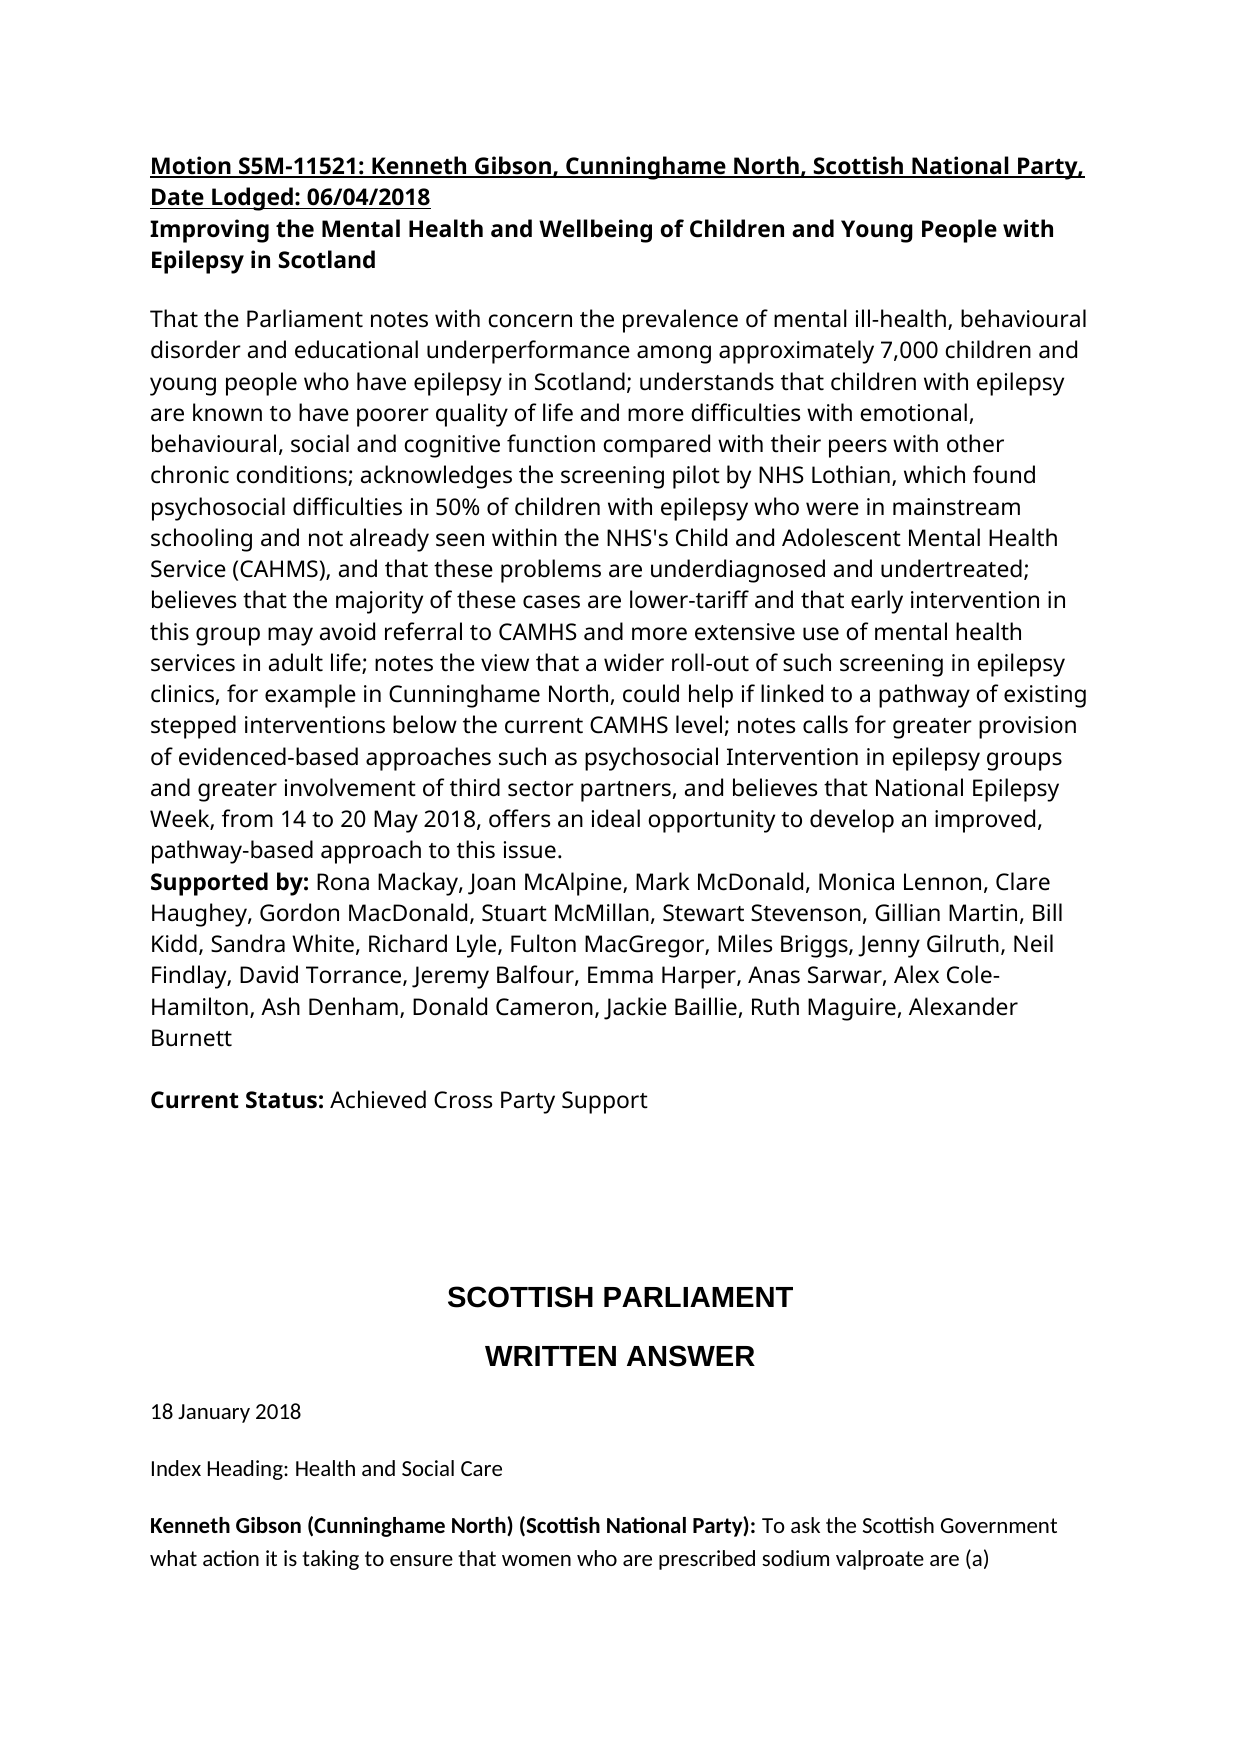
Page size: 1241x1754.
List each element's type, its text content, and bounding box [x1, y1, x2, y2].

text Supported by: Rona Mackay, Joan McAlpine, Mark McDonald, Monica Lennon, Clare Haughey, Gordon MacDonald, Stuart McMillan, Stewart Stevenson, Gillian Martin, Bill Kidd, Sandra White, Richard Lyle, Fulton MacGregor, Miles Briggs, Jenny Gilruth, Neil Findlay, David Torrance, Jeremy Balfour, Emma Harper, Anas Sarwar, Alex Cole-Hamilton, Ash Denham, Donald Cameron, Jackie Baillie, Ruth Maguire, Alexander Burnett [150, 866, 1090, 1053]
text 18 January 2018 [150, 1397, 1090, 1425]
text Motion S5M-11521: Kenneth Gibson, Cunninghame North, Scottish National Party, Date Lodged: 06/04/2018 [150, 150, 1090, 212]
text Index Heading: Health and Social Care [150, 1454, 1090, 1482]
text Current Status: Achieved Cross Party Support [150, 1053, 1090, 1116]
title SCOTTISH PARLIAMENT [150, 1280, 1090, 1314]
text That the Parliament notes with concern the prevalence of mental ill-health, behavioural disorder and educational underperformance among approximately 7,000 children and young people who have epilepsy in Scotland; understands that children with epilepsy are known to have poorer quality of life and more difficulties with emotional, behavioural, social and cognitive function compared with their peers with other chronic conditions; acknowledges the screening pilot by NHS Lothian, which found psychosocial difficulties in 50% of children with epilepsy who were in mainstream schooling and not already seen within the NHS's Child and Adolescent Mental Health Service (CAHMS), and that these problems are underdiagnosed and undertreated; believes that the majority of these cases are lower-tariff and that early intervention in this group may avoid referral to CAMHS and more extensive use of mental health services in adult life; notes the view that a wider roll-out of such screening in epilepsy clinics, for example in Cunninghame North, could help if linked to a pathway of existing stepped interventions below the current CAMHS level; notes calls for greater provision of evidenced-based approaches such as psychosocial Intervention in epilepsy groups and greater involvement of third sector partners, and believes that National Epilepsy Week, from 14 to 20 May 2018, offers an ideal opportunity to develop an improved, pathway-based approach to this issue. [150, 303, 1090, 866]
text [150, 1512, 1090, 1572]
title WRITTEN ANSWER [150, 1339, 1090, 1372]
text Improving the Mental Health and Wellbeing of Children and Young People with Epilepsy in Scotland [150, 212, 1090, 303]
